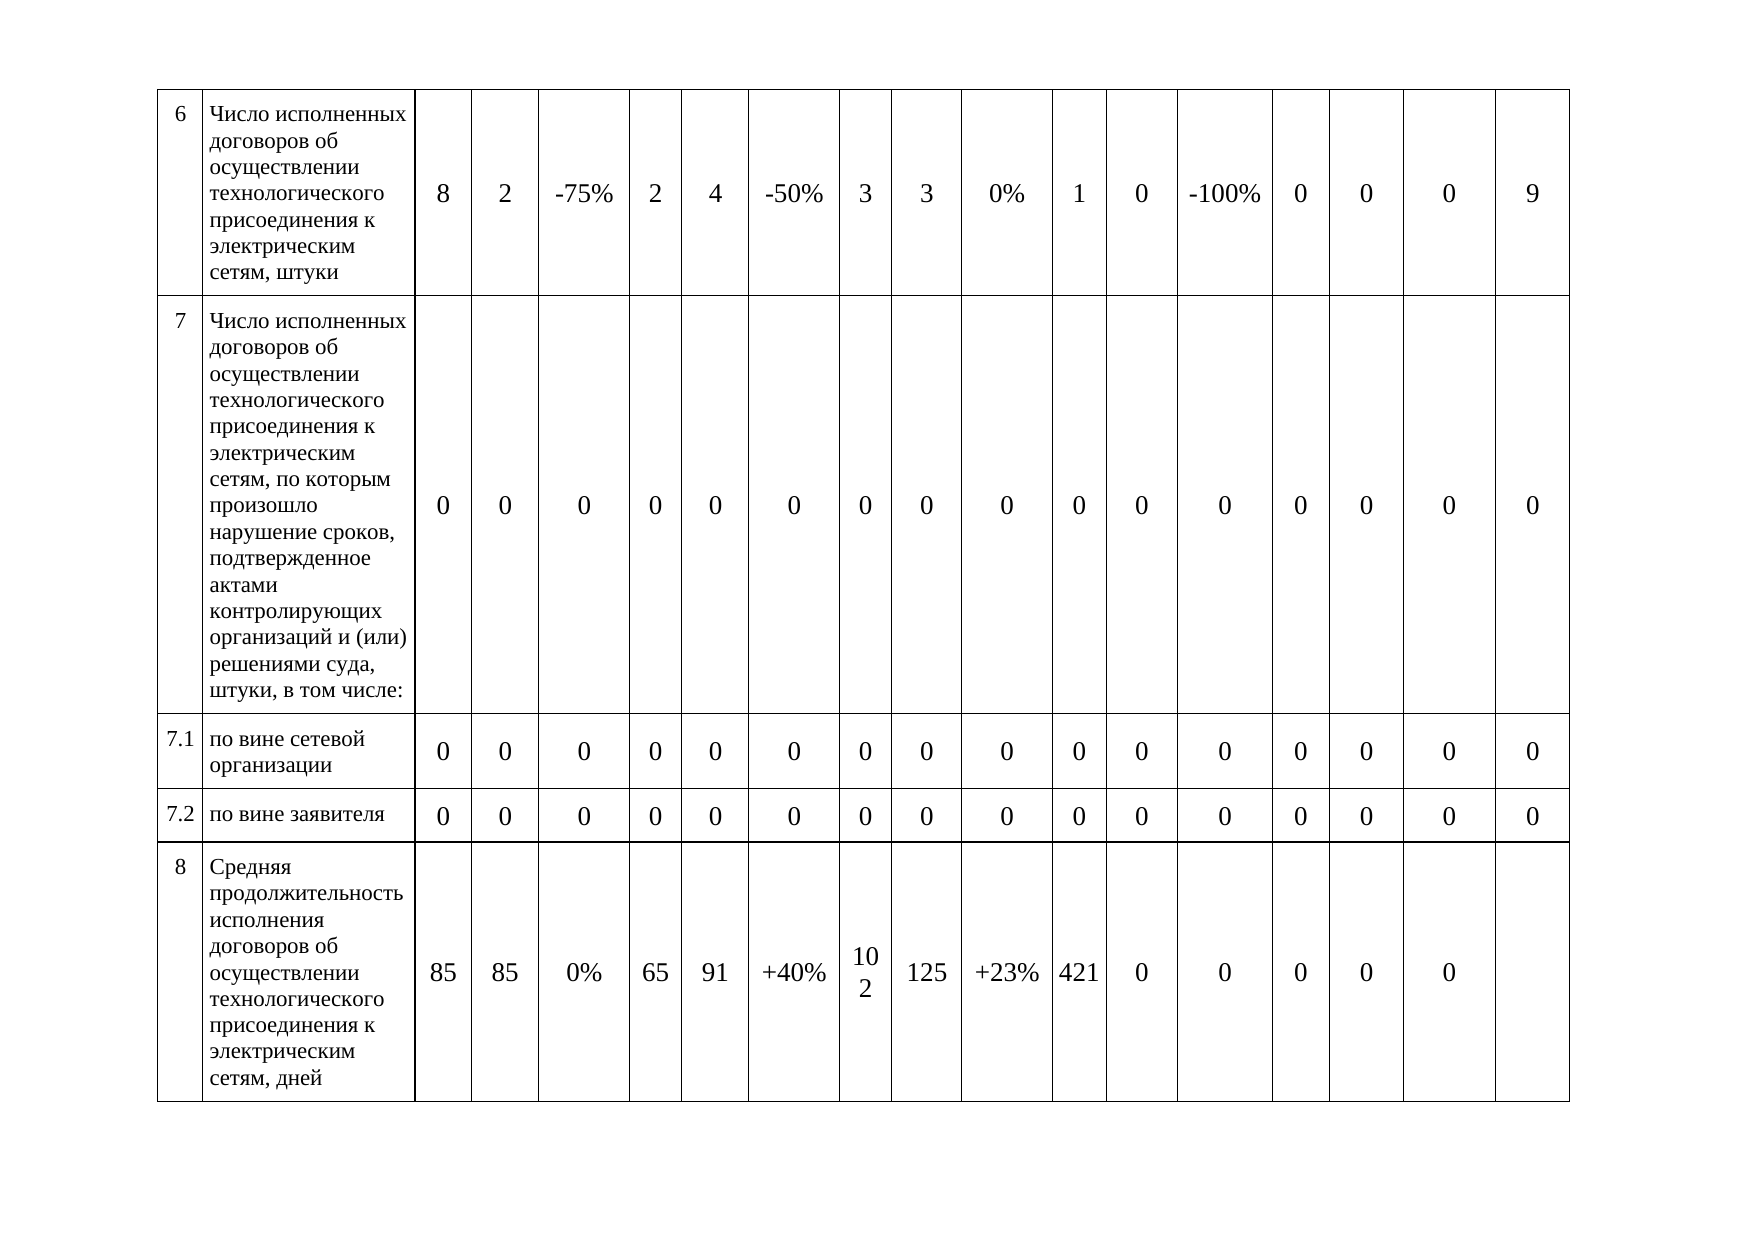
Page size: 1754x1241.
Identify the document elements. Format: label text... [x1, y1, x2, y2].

table_cell 0 [416, 789, 471, 841]
table_cell 421 [1053, 843, 1106, 1101]
table_cell [1496, 843, 1569, 1101]
table_cell -50% [749, 90, 839, 295]
table_cell 85 [472, 843, 538, 1101]
table_cell 0 [1404, 714, 1495, 788]
table_cell 0 [1404, 789, 1495, 841]
table_cell 0 [682, 714, 748, 788]
table_cell 8 [416, 90, 471, 295]
table_cell 0 [749, 789, 839, 841]
table_cell 9 [1496, 90, 1569, 295]
table_cell 91 [682, 843, 748, 1101]
table_cell 0 [840, 714, 891, 788]
table_cell 0 [1273, 789, 1329, 841]
table_cell 0 [1053, 296, 1106, 713]
table_cell 65 [630, 843, 681, 1101]
table_cell 0 [539, 714, 629, 788]
table_cell 7 [158, 296, 202, 713]
table_cell 0% [539, 843, 629, 1101]
table_cell 0 [962, 714, 1052, 788]
table_cell 0 [472, 714, 538, 788]
table_cell +23% [962, 843, 1052, 1101]
table_cell 0 [1273, 714, 1329, 788]
table_cell 0 [472, 789, 538, 841]
table_cell 0 [1330, 843, 1403, 1101]
table_cell 0 [1107, 90, 1177, 295]
table_cell 6 [158, 90, 202, 295]
table_cell 0 [1330, 789, 1403, 841]
table_cell 0 [630, 296, 681, 713]
table_cell 0 [749, 296, 839, 713]
table_cell 0 [539, 789, 629, 841]
table_cell 0 [1178, 714, 1272, 788]
table_cell 0 [1107, 843, 1177, 1101]
table_cell 0 [1178, 789, 1272, 841]
table_cell Число исполненных договоров об осуществлении технологического присоединения к электрическим сетям, штуки [203, 90, 414, 295]
table_cell 0 [1330, 90, 1403, 295]
table_cell 0 [1496, 714, 1569, 788]
table_cell 0 [1273, 296, 1329, 713]
table_cell 0 [1496, 296, 1569, 713]
table_cell 0 [1404, 296, 1495, 713]
table_cell 0 [892, 296, 961, 713]
table_cell 0 [1053, 789, 1106, 841]
table_cell 0 [962, 296, 1052, 713]
table_cell +40% [749, 843, 839, 1101]
table_cell 3 [892, 90, 961, 295]
table_cell 0 [1178, 843, 1272, 1101]
table_cell 0 [1404, 843, 1495, 1101]
table_cell 0% [962, 90, 1052, 295]
table_cell 0 [1330, 296, 1403, 713]
table_cell Число исполненных договоров об осуществлении технологического присоединения к электрическим сетям, по которым произошло нарушение сроков, подтвержденное актами контролирующих организаций и (или) решениями суда, штуки, в том числе: [203, 296, 414, 713]
table_cell 0 [539, 296, 629, 713]
table_cell по вине заявителя [203, 789, 414, 841]
table_cell 0 [840, 789, 891, 841]
table_cell 0 [1053, 714, 1106, 788]
table_cell 0 [472, 296, 538, 713]
table_cell 0 [840, 296, 891, 713]
table_cell 0 [630, 789, 681, 841]
table_cell Средняя продолжительность исполнения договоров об осуществлении технологического присоединения к электрическим сетям, дней [203, 843, 414, 1101]
table_cell 0 [630, 714, 681, 788]
table_cell 0 [892, 714, 961, 788]
table_cell 102 [840, 843, 891, 1101]
table_cell по вине сетевой организации [203, 714, 414, 788]
table_cell 0 [1496, 789, 1569, 841]
table_cell 0 [749, 714, 839, 788]
table_cell 7.1 [158, 714, 202, 788]
table_cell 0 [416, 296, 471, 713]
table_cell 0 [892, 789, 961, 841]
table_cell 0 [1107, 714, 1177, 788]
table_cell 0 [1330, 714, 1403, 788]
table_cell 125 [892, 843, 961, 1101]
table_cell 0 [416, 714, 471, 788]
table_cell 2 [472, 90, 538, 295]
table_cell 0 [1273, 843, 1329, 1101]
table_cell 0 [962, 789, 1052, 841]
table_cell 0 [1273, 90, 1329, 295]
table_cell 85 [416, 843, 471, 1101]
table_cell 4 [682, 90, 748, 295]
table_cell 0 [682, 789, 748, 841]
table_cell 0 [682, 296, 748, 713]
table_cell -75% [539, 90, 629, 295]
table_cell 8 [158, 843, 202, 1101]
table_cell 0 [1107, 296, 1177, 713]
table_cell 2 [630, 90, 681, 295]
table_cell 7.2 [158, 789, 202, 841]
table_cell 0 [1178, 296, 1272, 713]
table_cell 3 [840, 90, 891, 295]
table_cell 1 [1053, 90, 1106, 295]
table_cell 0 [1107, 789, 1177, 841]
table_cell 0 [1404, 90, 1495, 295]
table_cell -100% [1178, 90, 1272, 295]
